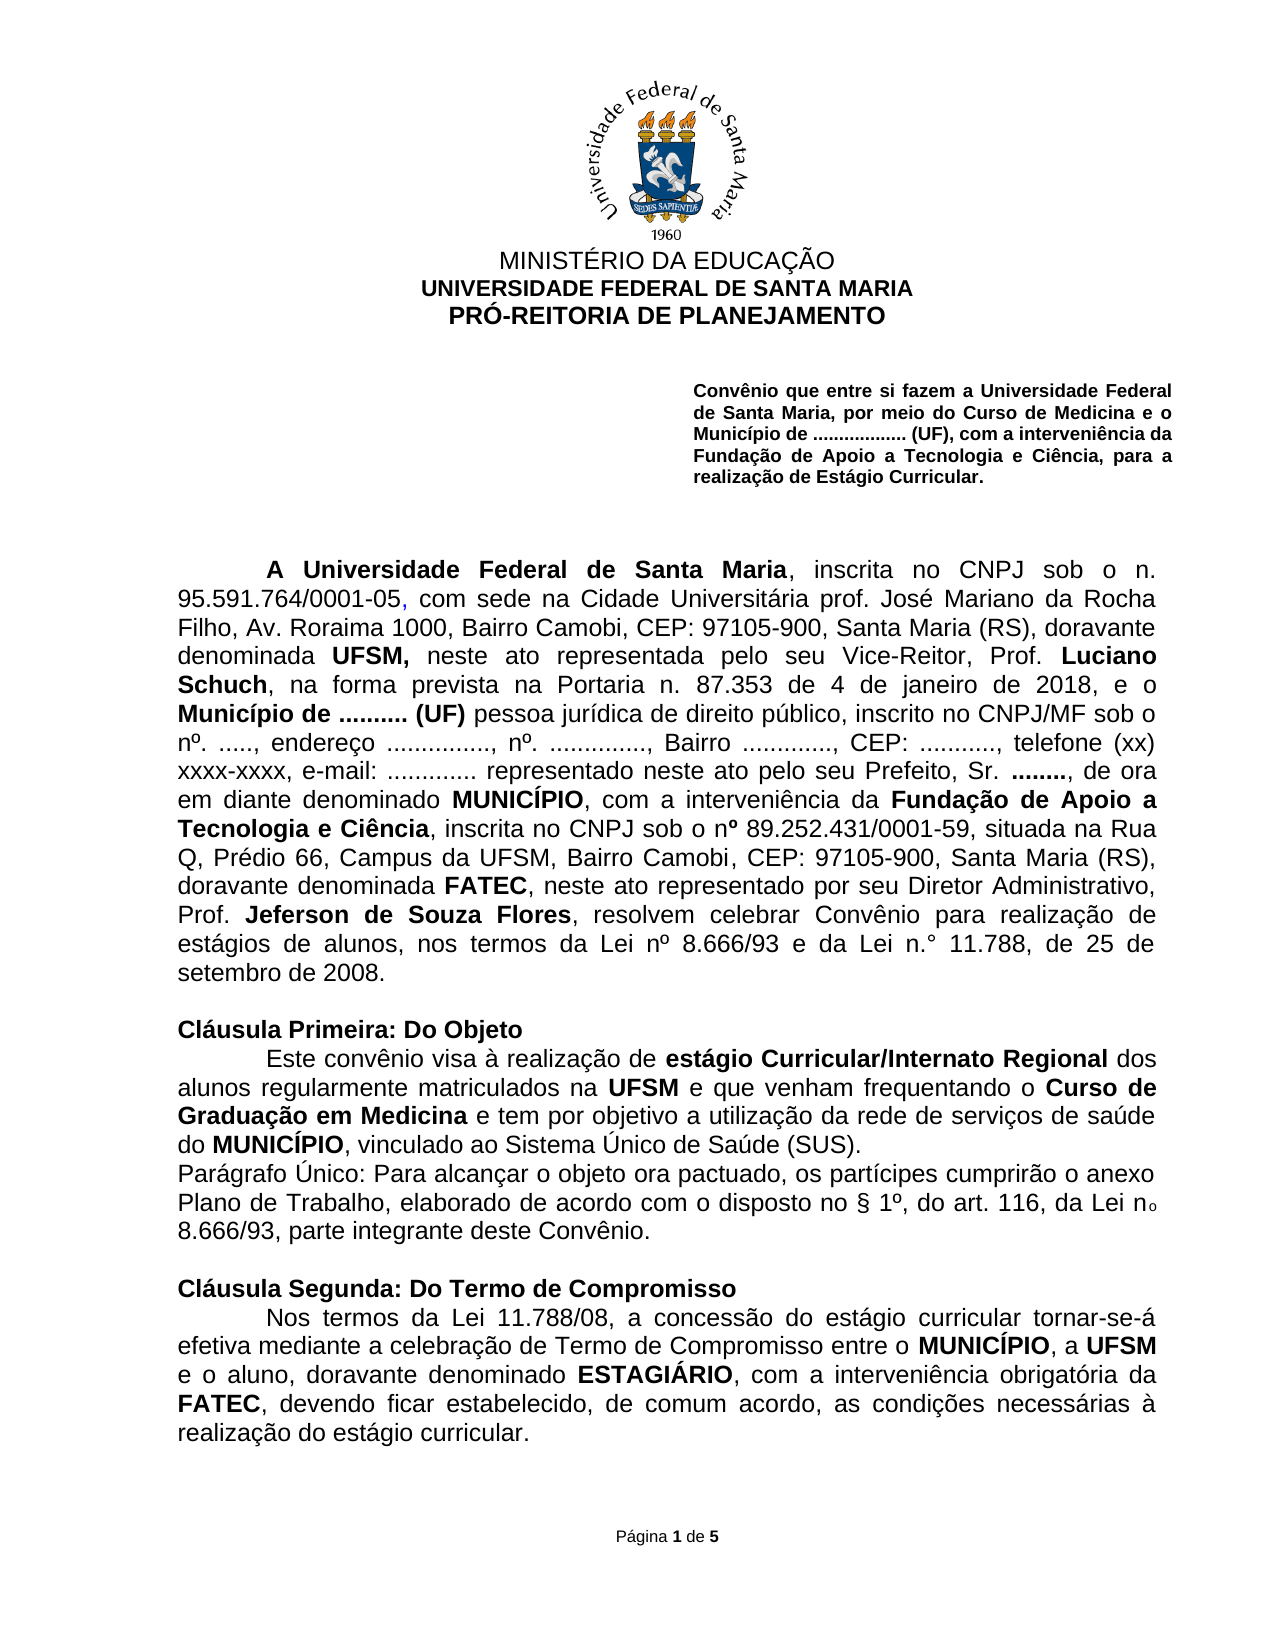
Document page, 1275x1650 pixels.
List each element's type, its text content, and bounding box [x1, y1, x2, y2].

text A Universidade Federal de Santa Maria, inscrita no CNPJ sob o n. 95.591.764/0001-05, com sede na Cidade Universitária prof. José Mariano da Rocha Filho, Av. Roraima 1000, Bairro Camobi, CEP: 97105-900, Santa Maria (RS), doravante denominada UFSM, neste ato representada pelo seu Vice-Reitor, Prof. Luciano Schuch, na forma prevista na Portaria n. 87.353 de 4 de janeiro de 2018, e o Município de .......... (UF) pessoa jurídica de direito público, inscrito no CNPJ/MF sob o nº. ....., endereço ..............., nº. .............., Bairro ............., CEP: ..........., telefone (xx) xxxx-xxxx, e-mail: ............. representado neste ato pelo seu Prefeito, Sr. ........, de ora em diante denominado MUNICÍPIO, com a interveniência da Fundação de Apoio a Tecnologia e Ciência, inscrita no CNPJ sob o nº 89.252.431/0001-59, situada na Rua Q, Prédio 66, Campus da UFSM, Bairro Camobi, CEP: 97105-900, Santa Maria (RS), doravante denominada FATEC, neste ato representado por seu Diretor Administrativo, Prof. Jeferson de Souza Flores, resolvem celebrar Convênio para realização de estágios de alunos, nos termos da Lei nº 8.666/93 e da Lei n.° 11.788, de 25 de setembro de 2008. [177, 555, 1157, 986]
text Convênio que entre si fazem a Universidade Federal de Santa Maria, por meio do Curso de Medicina e o Município de .................. (UF), com a interveniência da Fundação de Apoio a Tecnologia e Ciência, para a realização de Estágio Curricular. [693, 380, 1173, 488]
picture [581, 75, 753, 246]
text Nos termos da Lei 11.788/08, a concessão do estágio curricular tornar-se-á efetiva mediante a celebração de Termo de Compromisso entre o MUNICÍPIO, a UFSM e o aluno, doravante denominado ESTAGIÁRIO, com a interveniência obrigatória da FATEC, devendo ficar estabelecido, de comum acordo, as condições necessárias à realização do estágio curricular. [177, 1302, 1157, 1446]
text Cláusula Primeira: Do Objeto [177, 1015, 1157, 1044]
text Parágrafo Único: Para alcançar o objeto ora pactuado, os partícipes cumprirão o anexo Plano de Trabalho, elaborado de acordo com o disposto no § 1º, do art. 116, da Lei no 8.666/93, parte integrante deste Convênio. [177, 1159, 1157, 1245]
text Cláusula Segunda: Do Termo de Compromisso [177, 1274, 1157, 1302]
text Este convênio visa à realização de estágio Curricular/Internato Regional dos alunos regularmente matriculados na UFSM e que venham frequentando o Curso de Graduação em Medicina e tem por objetivo a utilização da rede de serviços de saúde do MUNICÍPIO, vinculado ao Sistema Único de Saúde (SUS). [177, 1044, 1157, 1159]
